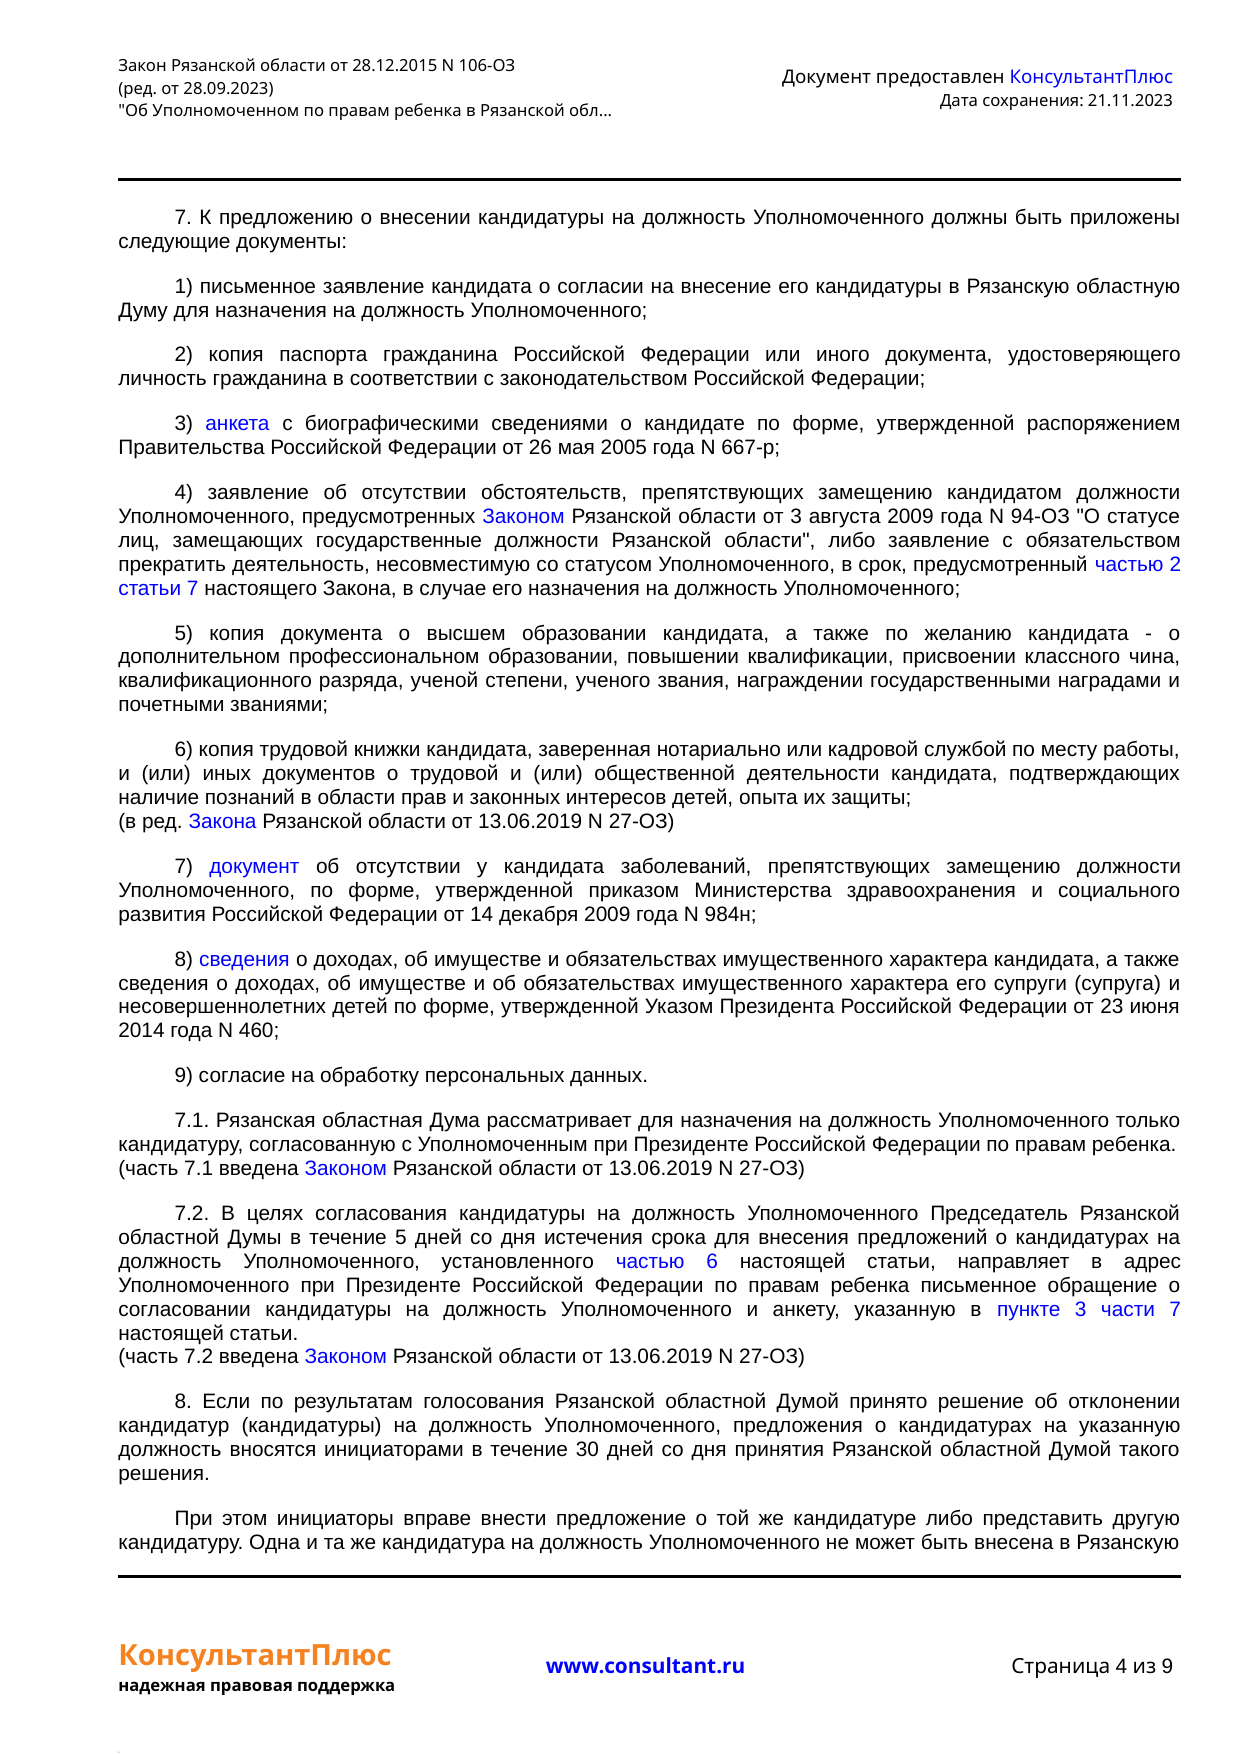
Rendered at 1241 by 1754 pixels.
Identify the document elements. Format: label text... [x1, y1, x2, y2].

text 8. Если по результатам голосования Рязанской областной Думой принято решение об отклонении кандидатур (кандидатуры) на должность Уполномоченного, предложения о кандидатурах на указанную должность вносятся инициаторами в течение 30 дней со дня принятия Рязанской областной Думой такого решения. [118, 1389, 1181, 1485]
text (часть 7.2 введена Законом Рязанской области от 13.06.2019 N 27-ОЗ) [118, 1344, 1181, 1368]
text 6) копия трудовой книжки кандидата, заверенная нотариально или кадровой службой по месту работы, и (или) иных документов о трудовой и (или) общественной деятельности кандидата, подтверждающих наличие познаний в области прав и законных интересов детей, опыта их защиты; [118, 737, 1181, 809]
text 7) документ об отсутствии у кандидата заболеваний, препятствующих замещению должности Уполномоченного, по форме, утвержденной приказом Министерства здравоохранения и социального развития Российской Федерации от 14 декабря 2009 года N 984н; [118, 854, 1181, 926]
text 7.2. В целях согласования кандидатуры на должность Уполномоченного Председатель Рязанской областной Думы в течение 5 дней со дня истечения срока для внесения предложений о кандидатурах на должность Уполномоченного, установленного частью 6 настоящей статьи, направляет в адрес Уполномоченного при Президенте Российской Федерации по правам ребенка письменное обращение о согласовании кандидатуры на должность Уполномоченного и анкету, указанную в пункте 3 части 7 настоящей статьи. [118, 1201, 1181, 1344]
text 5) копия документа о высшем образовании кандидата, а также по желанию кандидата - о дополнительном профессиональном образовании, повышении квалификации, присвоении классного чина, квалификационного разряда, ученой степени, ученого звания, награждении государственными наградами и почетными званиями; [118, 620, 1181, 716]
text 7. К предложению о внесении кандидатуры на должность Уполномоченного должны быть приложены следующие документы: [118, 205, 1181, 253]
text 7.1. Рязанская областная Дума рассматривает для назначения на должность Уполномоченного только кандидатуру, согласованную с Уполномоченным при Президенте Российской Федерации по правам ребенка. [118, 1108, 1181, 1156]
text 8) сведения о доходах, об имуществе и обязательствах имущественного характера кандидата, а также сведения о доходах, об имуществе и об обязательствах имущественного характера его супруги (супруга) и несовершеннолетних детей по форме, утвержденной Указом Президента Российской Федерации от 23 июня 2014 года N 460; [118, 946, 1181, 1042]
text (часть 7.1 введена Законом Рязанской области от 13.06.2019 N 27-ОЗ) [118, 1156, 1181, 1180]
text 3) анкета с биографическими сведениями о кандидате по форме, утвержденной распоряжением Правительства Российской Федерации от 26 мая 2005 года N 667-р; [118, 411, 1181, 459]
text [118, 1506, 1181, 1554]
text 1) письменное заявление кандидата о согласии на внесение его кандидатуры в Рязанскую областную Думу для назначения на должность Уполномоченного; [118, 273, 1181, 321]
text 4) заявление об отсутствии обстоятельств, препятствующих замещению кандидатом должности Уполномоченного, предусмотренных Законом Рязанской области от 3 августа 2009 года N 94-ОЗ "О статусе лиц, замещающих государственные должности Рязанской области", либо заявление с обязательством прекратить деятельность, несовместимую со статусом Уполномоченного, в срок, предусмотренный частью 2 статьи 7 настоящего Закона, в случае его назначения на должность Уполномоченного; [118, 480, 1181, 599]
text (в ред. Закона Рязанской области от 13.06.2019 N 27-ОЗ) [118, 809, 1181, 833]
text 2) копия паспорта гражданина Российской Федерации или иного документа, удостоверяющего личность гражданина в соответствии с законодательством Российской Федерации; [118, 342, 1181, 390]
text 9) согласие на обработку персональных данных. [118, 1063, 1181, 1087]
